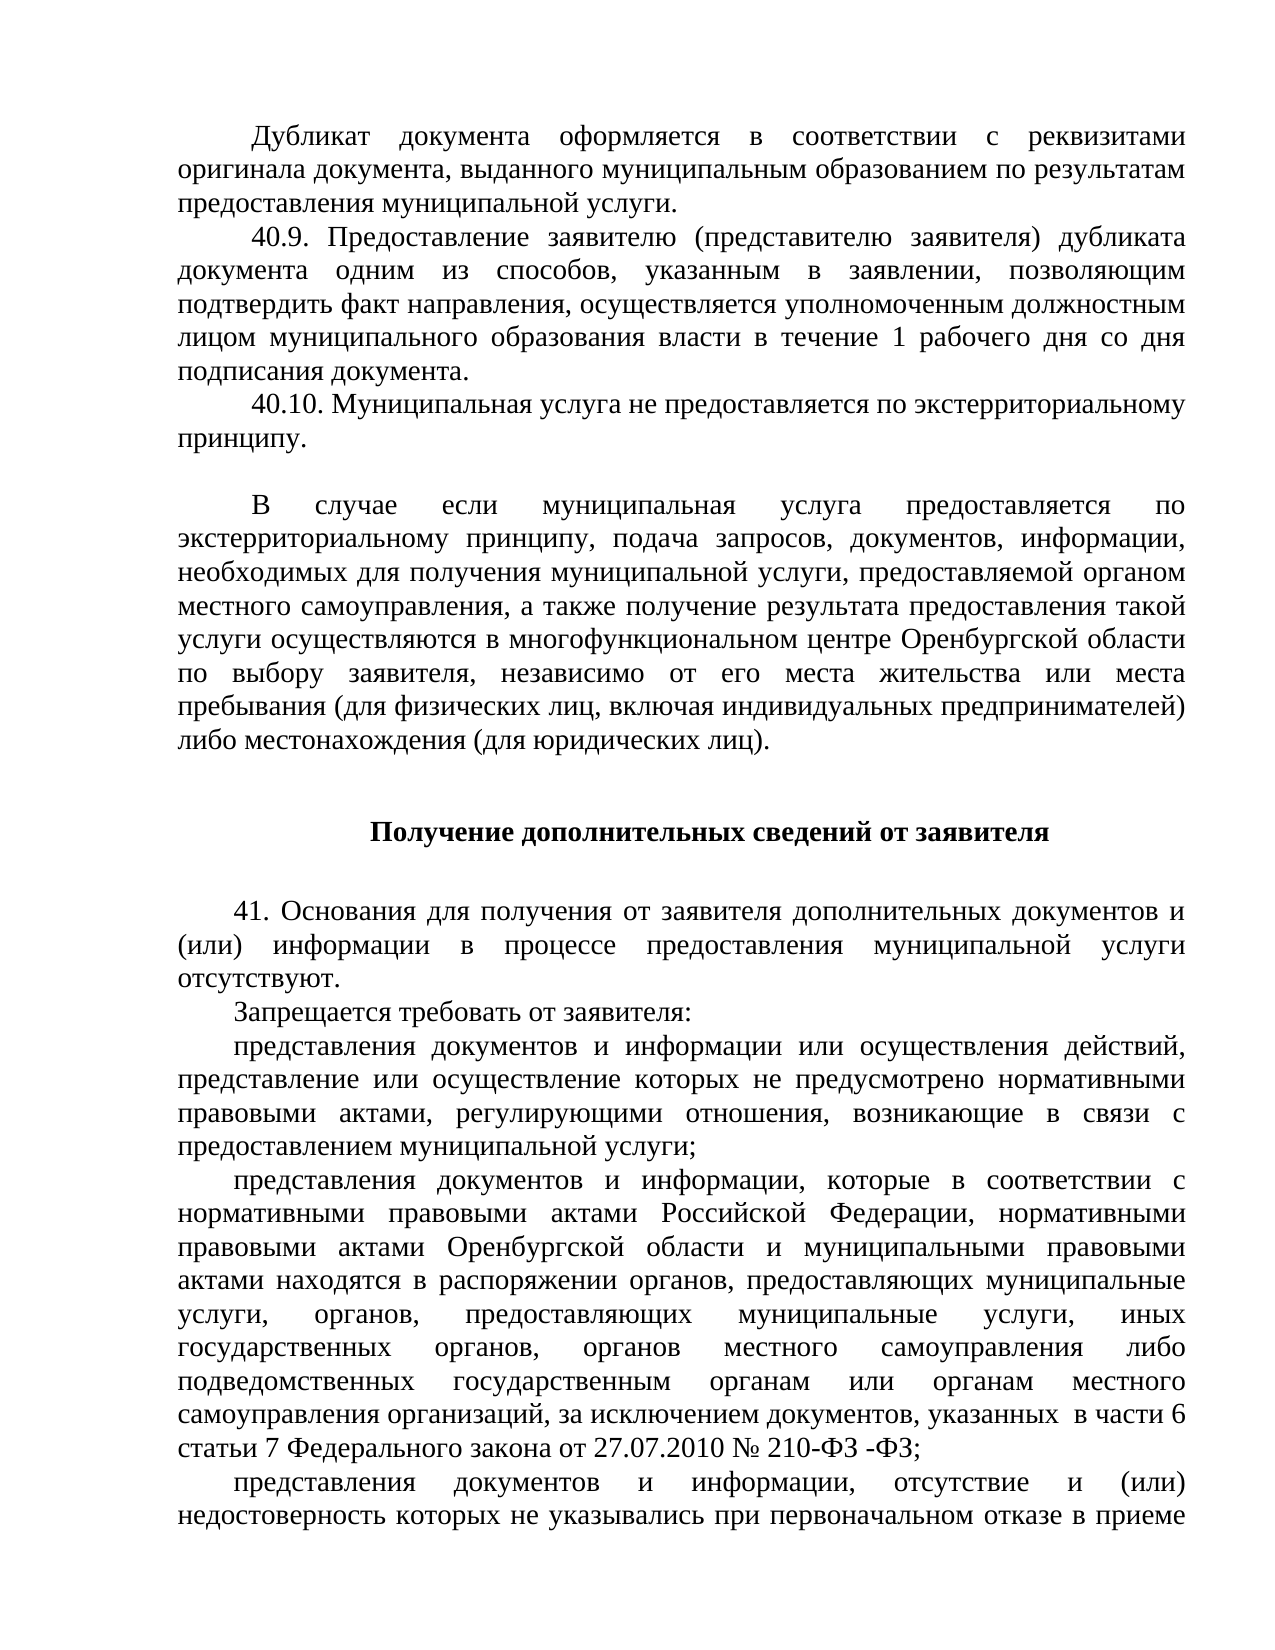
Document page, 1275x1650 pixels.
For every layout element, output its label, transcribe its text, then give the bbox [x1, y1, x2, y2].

text 40.10. Муниципальная услуга не предоставляется по экстерриториальному принципу. [177, 386, 1186, 453]
text представления документов и информации, которые в соответствии с нормативными правовыми актами Российской Федерации, нормативными правовыми актами Оренбургской области и муниципальными правовыми актами находятся в распоряжении органов, предоставляющих муниципальные услуги, органов, предоставляющих муниципальные услуги, иных государственных органов, органов местного самоуправления либо подведомственных государственным органам или органам местного самоуправления организаций, за исключением документов, указанных в части 6 статьи 7 Федерального закона от 27.07.2010 № 210-ФЗ -ФЗ; [177, 1162, 1186, 1464]
text представления документов и информации или осуществления действий, представление или осуществление которых не предусмотрено нормативными правовыми актами, регулирующими отношения, возникающие в связи с предоставлением муниципальной услуги; [177, 1028, 1186, 1162]
text Запрещается требовать от заявителя: [177, 994, 1186, 1028]
text 40.9. Предоставление заявителю (представителю заявителя) дубликата документа одним из способов, указанным в заявлении, позволяющим подтвердить факт направления, осуществляется уполномоченным должностным лицом муниципального образования власти в течение 1 рабочего дня со дня подписания документа. [177, 219, 1186, 386]
text Получение дополнительных сведений от заявителя [177, 814, 1186, 847]
text 41. Основания для получения от заявителя дополнительных документов и (или) информации в процессе предоставления муниципальной услуги отсутствуют. [177, 893, 1186, 994]
text В случае если муниципальная услуга предоставляется по экстерриториальному принципу, подача запросов, документов, информации, необходимых для получения муниципальной услуги, предоставляемой органом местного самоуправления, а также получение результата предоставления такой услуги осуществляются в многофункциональном центре Оренбургской области по выбору заявителя, независимо от его места жительства или места пребывания (для физических лиц, включая индивидуальных предпринимателей) либо местонахождения (для юридических лиц). [177, 487, 1186, 755]
text Дубликат документа оформляется в соответствии с реквизитами оригинала документа, выданного муниципальным образованием по результатам предоставления муниципальной услуги. [177, 118, 1186, 219]
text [177, 1464, 1186, 1531]
